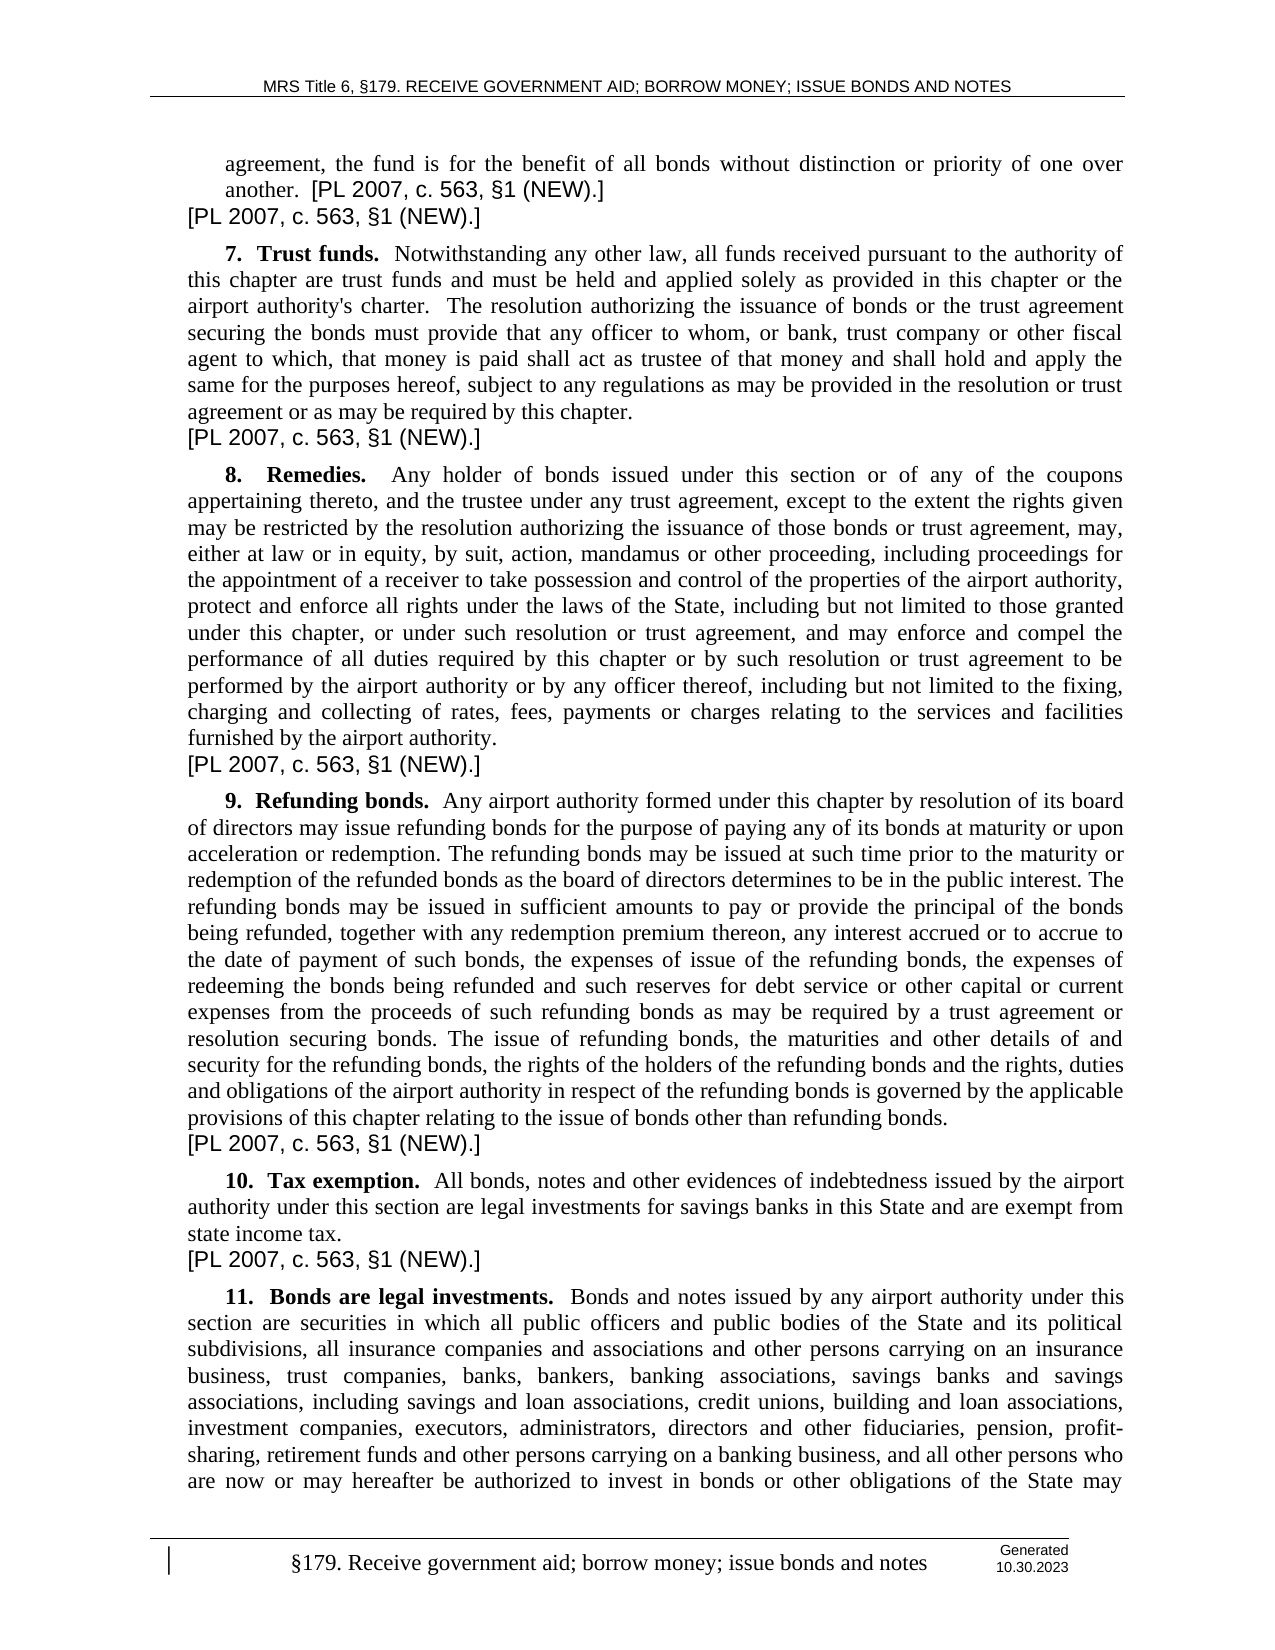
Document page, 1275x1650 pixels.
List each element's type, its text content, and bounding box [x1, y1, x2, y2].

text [225, 150, 1125, 203]
text [PL 2007, c. 563, §1 (NEW).] [187, 751, 1125, 777]
text 8. Remedies. Any holder of bonds issued under this section or of any of the coupons appertaining thereto, and the trustee under any trust agreement, except to the extent the rights given may be restricted by the resolution authorizing the issuance of those bonds or trust agreement, may, either at law or in equity, by suit, action, mandamus or other proceeding, including proceedings for the appointment of a receiver to take possession and control of the properties of the airport authority, protect and enforce all rights under the laws of the State, including but not limited to those granted under this chapter, or under such resolution or trust agreement, and may enforce and compel the performance of all duties required by this chapter or by such resolution or trust agreement to be performed by the airport authority or by any officer thereof, including but not limited to the fixing, charging and collecting of rates, fees, payments or charges relating to the services and facilities furnished by the airport authority. [187, 461, 1125, 751]
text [187, 1283, 1125, 1493]
text 7. Trust funds. Notwithstanding any other law, all funds received pursuant to the authority of this chapter are trust funds and must be held and applied solely as provided in this chapter or the airport authority's charter. The resolution authorizing the issuance of bonds or the trust agreement securing the bonds must provide that any officer to whom, or bank, trust company or other fiscal agent to which, that money is paid shall act as trustee of that money and shall hold and apply the same for the purposes hereof, subject to any regulations as may be provided in the resolution or trust agreement or as may be required by this chapter. [187, 239, 1125, 424]
text [PL 2007, c. 563, §1 (NEW).] [187, 1130, 1125, 1156]
text [PL 2007, c. 563, §1 (NEW).] [187, 424, 1125, 450]
text [PL 2007, c. 563, §1 (NEW).] [187, 1246, 1125, 1272]
text 10. Tax exemption. All bonds, notes and other evidences of indebtedness issued by the airport authority under this section are legal investments for savings banks in this State and are exempt from state income tax. [187, 1167, 1125, 1246]
text 9. Refunding bonds. Any airport authority formed under this chapter by resolution of its board of directors may issue refunding bonds for the purpose of paying any of its bonds at maturity or upon acceleration or redemption. The refunding bonds may be issued at such time prior to the maturity or redemption of the refunded bonds as the board of directors determines to be in the public interest. The refunding bonds may be issued in sufficient amounts to pay or provide the principal of the bonds being refunded, together with any redemption premium thereon, any interest accrued or to accrue to the date of payment of such bonds, the expenses of issue of the refunding bonds, the expenses of redeeming the bonds being refunded and such reserves for debt service or other capital or current expenses from the proceeds of such refunding bonds as may be required by a trust agreement or resolution securing bonds. The issue of refunding bonds, the maturities and other details of and security for the refunding bonds, the rights of the holders of the refunding bonds and the rights, duties and obligations of the airport authority in respect of the refunding bonds is governed by the applicable provisions of this chapter relating to the issue of bonds other than refunding bonds. [187, 787, 1125, 1130]
text [PL 2007, c. 563, §1 (NEW).] [187, 203, 1125, 229]
